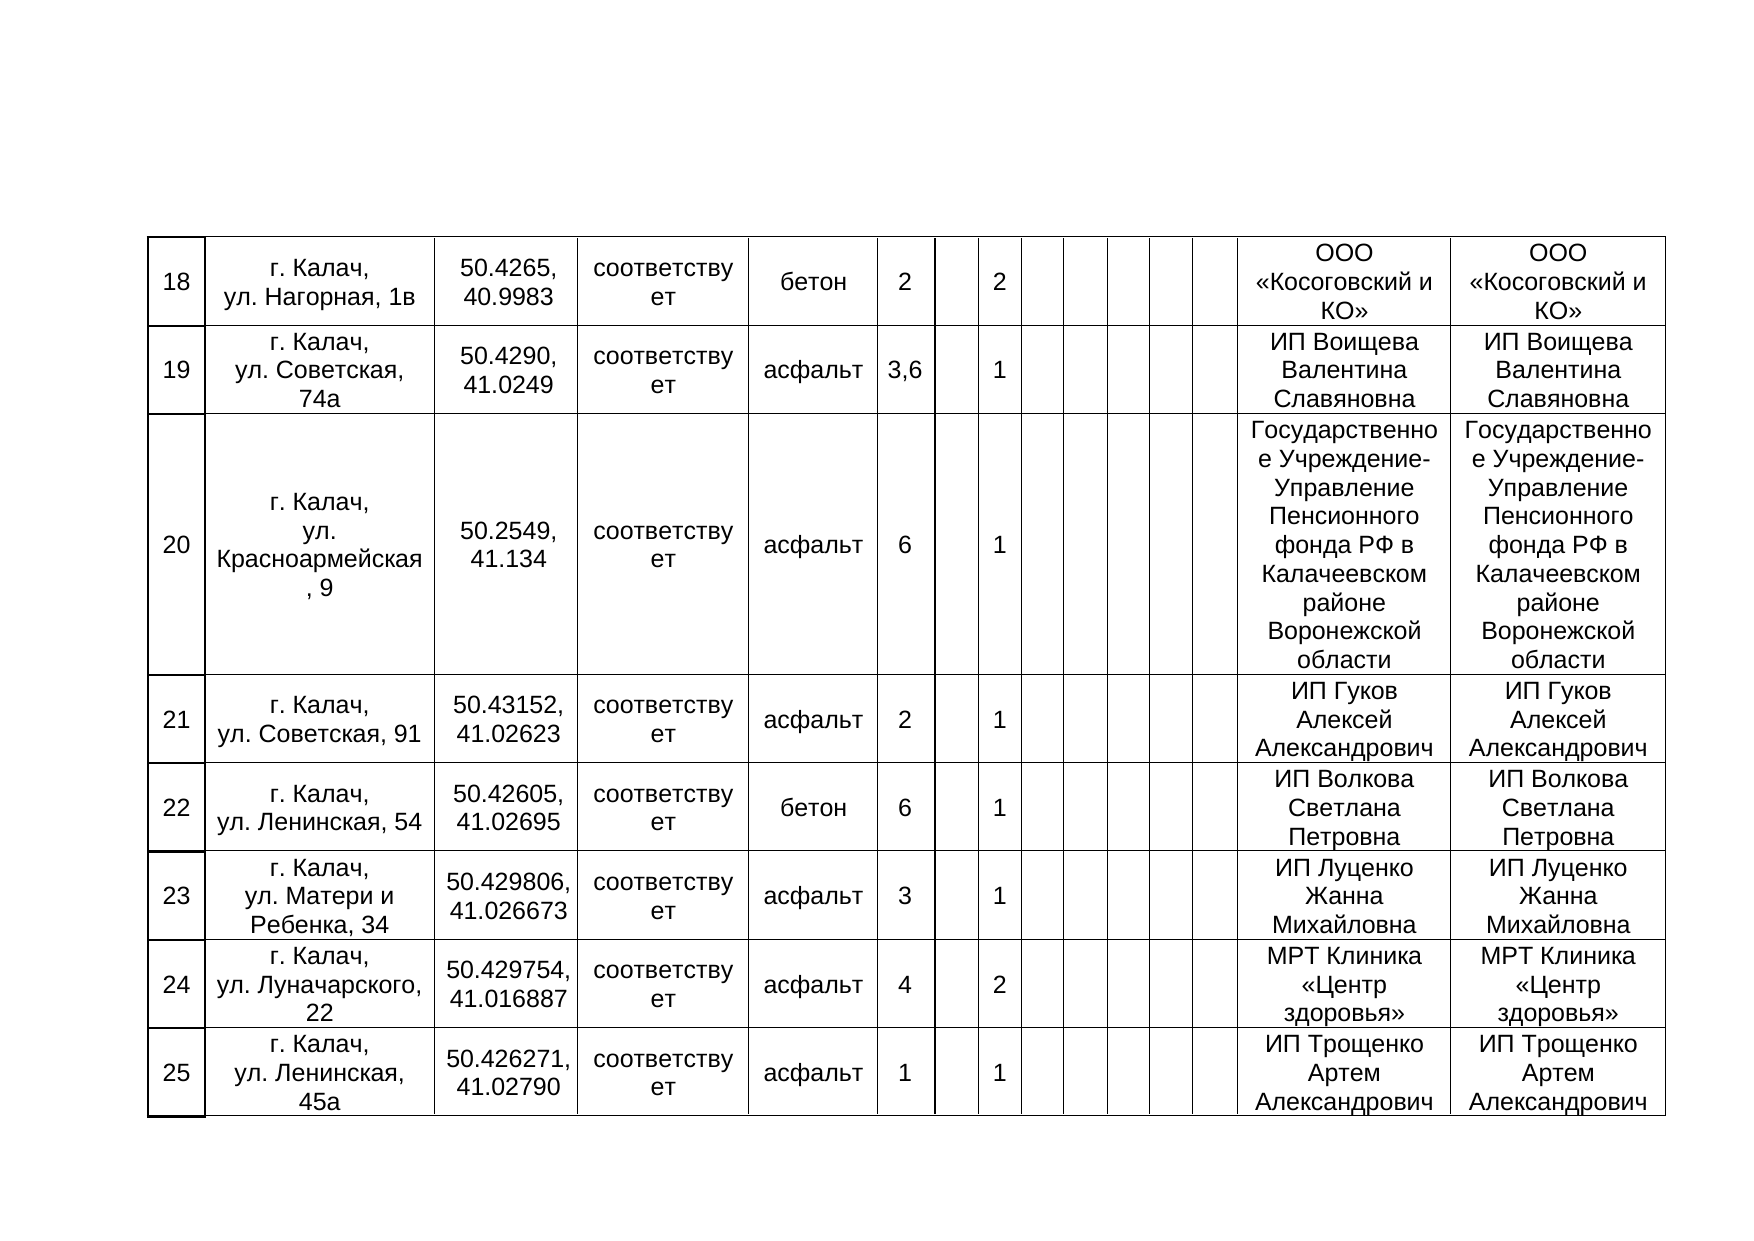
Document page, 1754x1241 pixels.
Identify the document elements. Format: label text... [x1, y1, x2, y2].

table_cell [1150, 675, 1192, 762]
table_cell асфальт [749, 326, 877, 413]
table_cell [1150, 851, 1192, 939]
table_cell [936, 414, 978, 674]
table_cell [1150, 414, 1192, 674]
table_cell ИП Трощенко Артем Александрович [1451, 1028, 1665, 1115]
table_cell ООО «Косоговский и КО» [1238, 237, 1451, 324]
table_cell [1150, 763, 1192, 850]
table_cell [1150, 237, 1193, 324]
table_cell г. Калач, ул. Ленинская, 54 [206, 763, 434, 850]
table_cell 50.429806, 41.026673 [435, 851, 577, 939]
table_cell 3,6 [878, 326, 934, 413]
table_cell 18 [149, 238, 204, 324]
table_cell 1 [978, 1028, 1021, 1115]
table_cell [1022, 675, 1063, 762]
table_cell 20 [149, 415, 204, 674]
table_cell [1193, 1028, 1238, 1115]
table_cell 24 [149, 941, 204, 1027]
table_cell [1150, 1028, 1193, 1115]
table_cell ИП Воищева Валентина Славяновна [1238, 326, 1450, 413]
table_cell [1064, 326, 1107, 413]
table_cell [1193, 237, 1238, 324]
table_cell соответствует [578, 763, 748, 850]
table_cell [1108, 851, 1149, 939]
table_cell ИП Гуков Алексей Александрович [1451, 675, 1665, 762]
table_cell г. Калач, ул. Нагорная, 1в [206, 237, 434, 324]
table_cell асфальт [749, 940, 877, 1027]
table_cell [936, 851, 978, 939]
table_cell ИП Луценко Жанна Михайловна [1451, 851, 1665, 939]
table_cell [1107, 1028, 1150, 1115]
table_cell [1022, 940, 1063, 1027]
table_cell 2 [878, 675, 934, 762]
table_cell 6 [878, 763, 934, 850]
table_cell [1107, 237, 1150, 324]
table_cell бетон [749, 237, 878, 324]
table_cell [935, 1028, 978, 1115]
table_cell соответствует [578, 851, 748, 939]
table_cell 2 [979, 940, 1021, 1027]
table_cell соответствует [578, 414, 748, 674]
table_cell 50.426271, 41.02790 [434, 1028, 577, 1115]
table_cell ИП Луценко Жанна Михайловна [1238, 851, 1450, 939]
table_cell 50.429754, 41.016887 [435, 940, 577, 1027]
table_cell 19 [149, 327, 204, 413]
table_cell соответствует [578, 940, 748, 1027]
table_cell асфальт [749, 851, 877, 939]
table_cell [1022, 851, 1063, 939]
table_cell [936, 763, 978, 850]
table_cell [1108, 940, 1149, 1027]
table_cell [1108, 675, 1149, 762]
table_cell 1 [979, 763, 1021, 850]
table_cell 1 [979, 851, 1021, 939]
table_cell МРТ Клиника «Центр здоровья» [1238, 940, 1450, 1027]
table_cell г. Калач, ул. Советская, 91 [206, 675, 434, 762]
table_cell [1064, 237, 1107, 324]
table_cell [1021, 1028, 1064, 1115]
table_cell [1108, 414, 1149, 674]
table_cell 1 [878, 1028, 935, 1115]
table_cell соответствует [578, 326, 748, 413]
table_cell [1108, 763, 1149, 850]
table_cell 50.2549, 41.134 [435, 414, 577, 674]
table_cell г. Калач, ул. Ленинская, 45а [206, 1028, 434, 1115]
table_cell [1064, 414, 1107, 674]
table_cell г. Калач, ул. Луначарского, 22 [206, 940, 434, 1027]
table_cell соответствует [577, 1028, 749, 1115]
table_cell г. Калач, ул. Матери и Ребенка, 34 [206, 851, 434, 939]
table_cell ИП Волкова Светлана Петровна [1451, 763, 1665, 850]
table_cell [1064, 940, 1107, 1027]
table_cell ИП Гуков Алексей Александрович [1238, 675, 1450, 762]
table_cell 1 [979, 414, 1021, 674]
table_cell [1022, 414, 1063, 674]
table_cell г. Калач, ул. Красноармейская, 9 [206, 414, 434, 674]
table_cell [1150, 940, 1192, 1027]
table_cell ООО «Косоговский и КО» [1451, 237, 1665, 324]
table_cell [1108, 326, 1149, 413]
table_cell [1022, 326, 1063, 413]
table_cell [1022, 763, 1063, 850]
table_cell [1193, 414, 1237, 674]
table_cell 50.43152, 41.02623 [435, 675, 577, 762]
table_cell 2 [978, 237, 1021, 324]
table_cell асфальт [749, 414, 877, 674]
table_cell [1021, 237, 1064, 324]
table_cell [1064, 675, 1107, 762]
table_cell [1193, 326, 1237, 413]
table_cell МРТ Клиника «Центр здоровья» [1451, 940, 1665, 1027]
table_cell [1064, 1028, 1107, 1115]
table_cell [1193, 851, 1237, 939]
table_cell ИП Воищева Валентина Славяновна [1451, 326, 1665, 413]
table_cell соответствует [577, 237, 749, 324]
table_cell [936, 675, 978, 762]
table_cell Государственное Учреждение-Управление Пенсионного фонда РФ в Калачеевском районе Воронежской области [1451, 414, 1665, 674]
table_cell г. Калач, ул. Советская, 74а [206, 326, 434, 413]
table_cell [936, 326, 978, 413]
table_cell [1150, 326, 1192, 413]
table_cell [1193, 940, 1237, 1027]
table_cell 1 [979, 326, 1021, 413]
table_cell 21 [149, 676, 204, 762]
table_cell 6 [878, 414, 934, 674]
table_cell ИП Трощенко Артем Александрович [1238, 1028, 1451, 1115]
table_cell соответствует [578, 675, 748, 762]
table_cell 25 [149, 1029, 204, 1115]
table_cell асфальт [749, 675, 877, 762]
table_cell 50.42605, 41.02695 [435, 763, 577, 850]
table_cell [1193, 763, 1237, 850]
table_cell [1193, 675, 1237, 762]
table_cell асфальт [749, 1028, 878, 1115]
table_cell ИП Волкова Светлана Петровна [1238, 763, 1450, 850]
table_cell 23 [149, 853, 204, 939]
table_cell [1064, 763, 1107, 850]
table_cell [936, 940, 978, 1027]
table_cell 50.4290, 41.0249 [435, 326, 577, 413]
table_cell [1064, 851, 1107, 939]
table_cell Государственное Учреждение-Управление Пенсионного фонда РФ в Калачеевском районе Воронежской области [1238, 414, 1450, 674]
table_cell 3 [878, 851, 934, 939]
table_cell бетон [749, 763, 877, 850]
table_cell 50.4265, 40.9983 [434, 237, 577, 324]
table_cell 2 [878, 237, 935, 324]
table_cell 4 [878, 940, 934, 1027]
table_cell [935, 237, 978, 324]
table_cell 22 [149, 764, 204, 850]
table_cell 1 [979, 675, 1021, 762]
